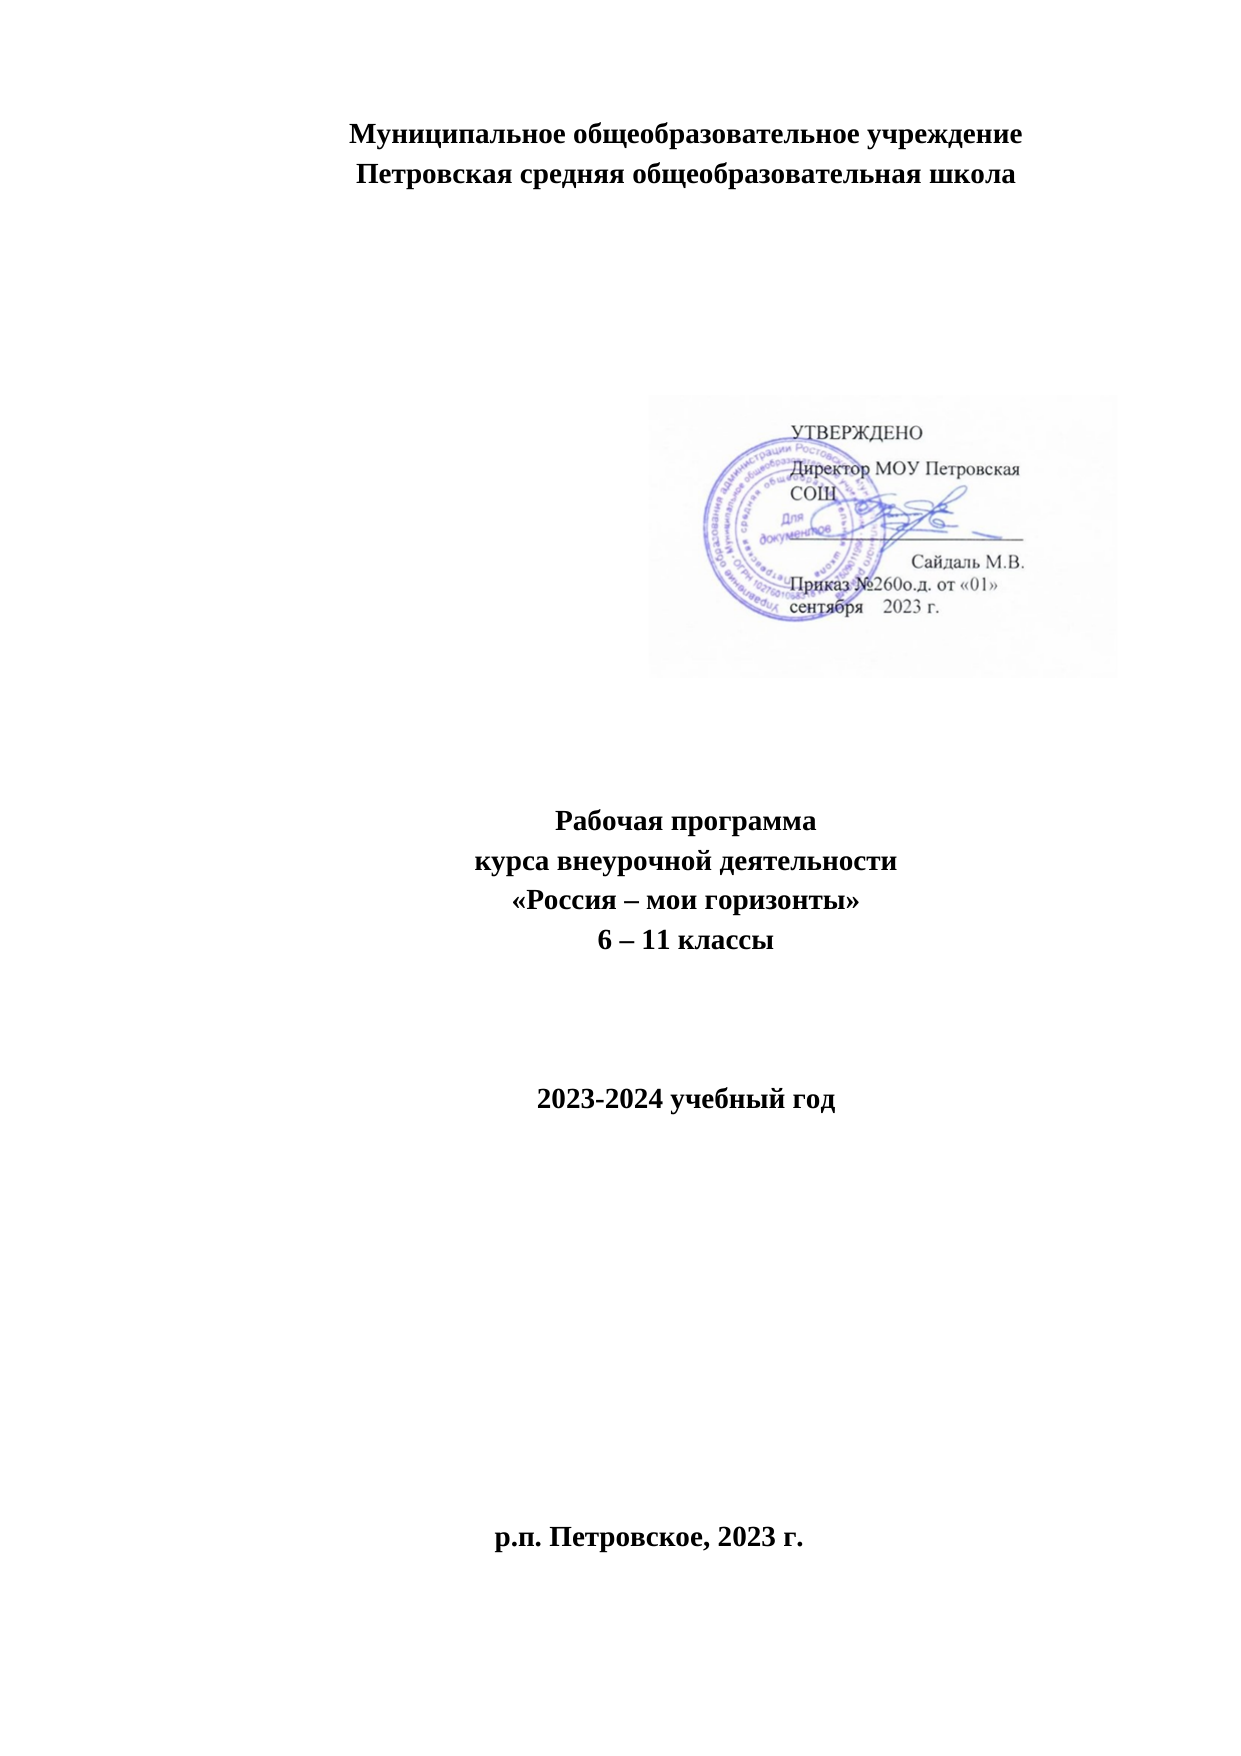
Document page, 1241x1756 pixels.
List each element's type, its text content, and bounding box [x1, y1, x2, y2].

subtitle Муниципальное общеобразовательное учреждение [181, 117, 1117, 150]
subtitle курса внеурочной деятельности [181, 843, 1117, 876]
subtitle «Россия – мои горизонты» [181, 882, 1117, 916]
subtitle р.п. Петровское, 2023 г. [181, 1519, 1117, 1553]
subtitle 2023-2024 учебный год [181, 1081, 1117, 1115]
subtitle Рабочая программа [181, 803, 1117, 836]
subtitle Петровская средняя общеобразовательная школа [181, 156, 1117, 190]
subtitle 6 – 11 классы [181, 922, 1117, 956]
picture [648, 395, 1118, 678]
